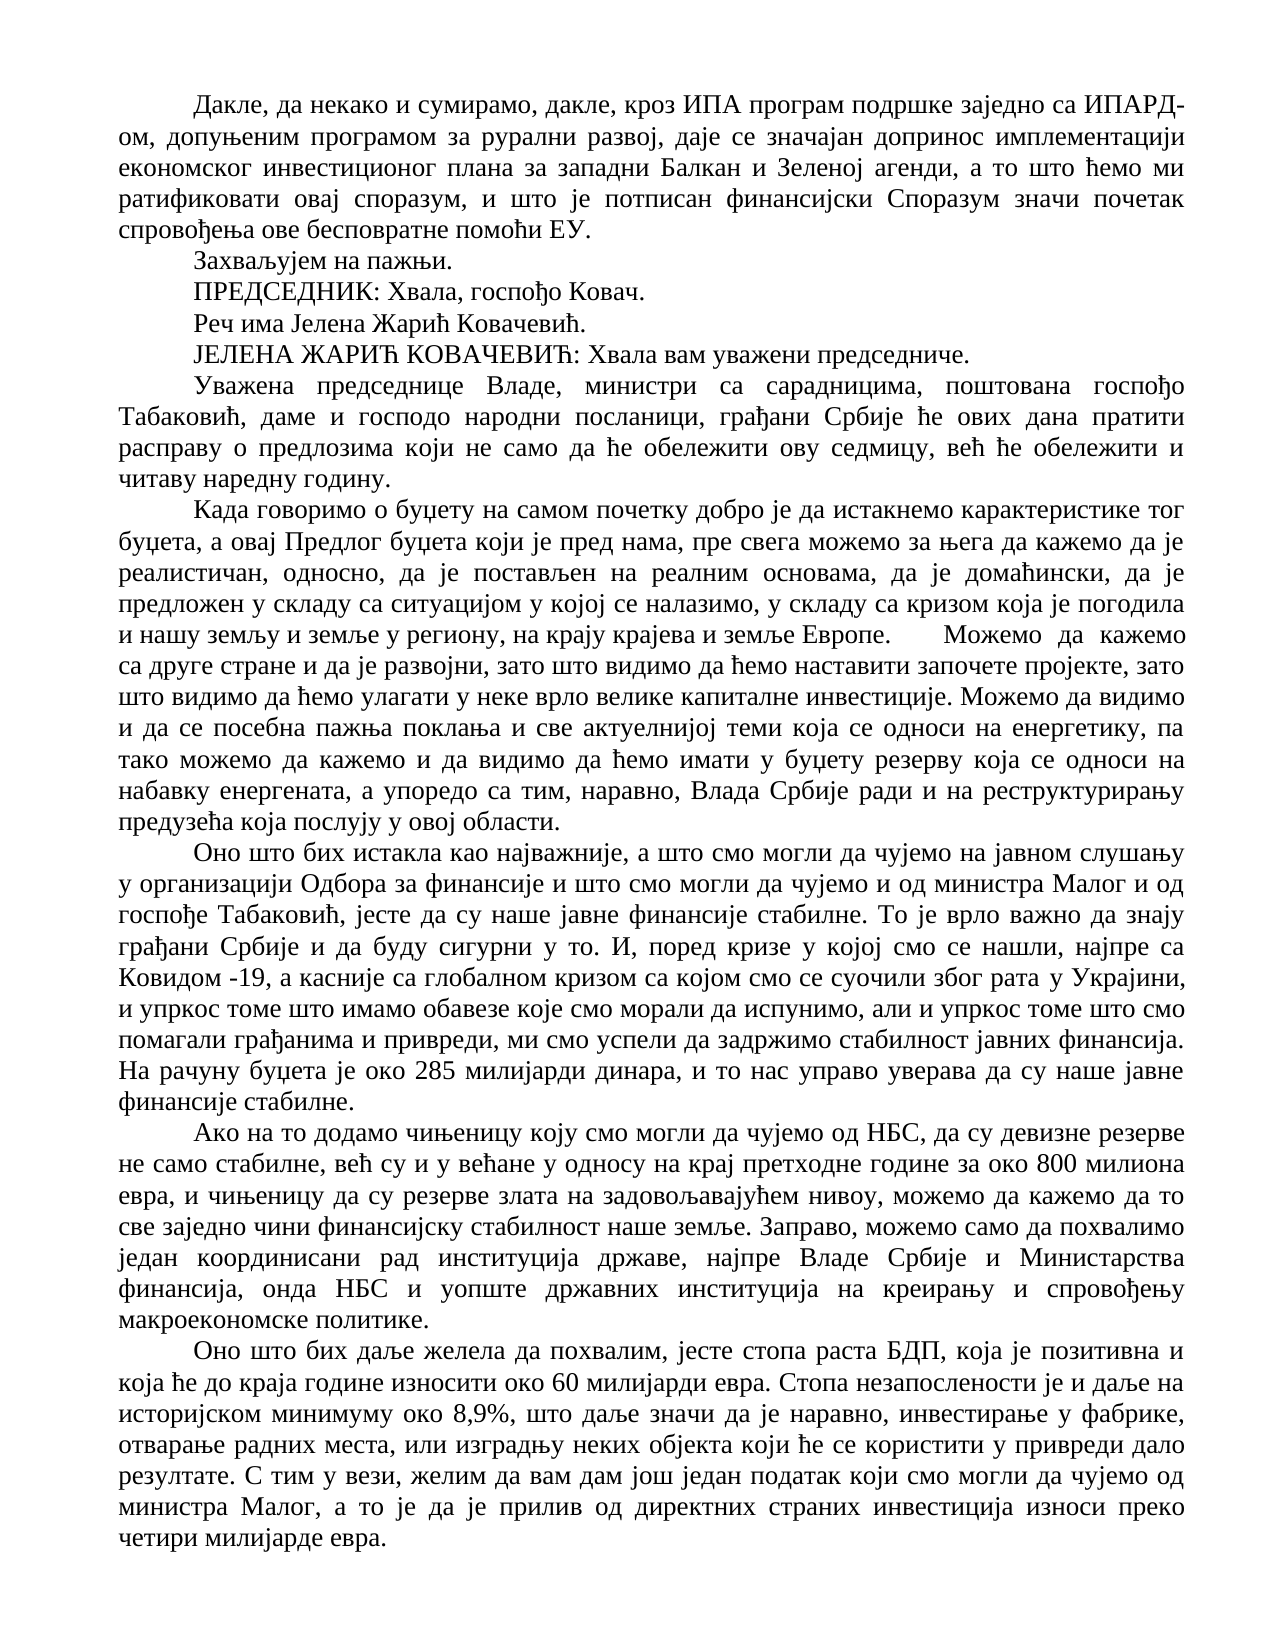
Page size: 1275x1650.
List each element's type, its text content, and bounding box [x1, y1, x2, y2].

text ЈЕЛЕНА ЖАРИЋ КОВАЧЕВИЋ: Хвала вам уважени председниче. [118, 338, 1186, 369]
text ПРЕДСЕДНИК: Хвала, госпођо Ковач. [118, 276, 1186, 307]
text Дакле, да некако и сумирамо, дакле, кроз ИПА програм подршке заједно са ИПАРД-ом, допуњеним програмом за рурални развој, даје се значајан допринос имплементацији економског инвестиционог плана за западни Балкан и Зеленој агенди, а то што ћемо ми ратификовати овај споразум, и што је потписан финансијски Споразум значи почетак спровођења ове бесповратне помоћи ЕУ. [118, 89, 1186, 244]
text Уважена председнице Владе, министри са сарадницима, поштована госпођо Табаковић, даме и господо народни посланици, грађани Србије ће ових дана пратити расправу о предлозима који не само да ће обележити ову седмицу, већ ће обележити и читаву наредну годину. [118, 369, 1186, 493]
text Реч има Јелена Жарић Ковачевић. [118, 307, 1186, 338]
text Захваљујем на пажњи. [118, 244, 1186, 276]
text Ако на то додамо чињеницу коју смо могли да чујемо од НБС, да су девизне резерве не само стабилне, већ су и у већане у односу на крај претходне године за око 800 милиона евра, и чињеницу да су резерве злата на задовољавајућем нивоу, можемо да кажемо да то све заједно чини финансијску стабилност наше земље. Заправо, можемо само да похвалимо један координисани рад институција државе, најпре Владе Србије и Министарства финансија, онда НБС и уопште државних институција на креирању и спровођењу макроекономске политике. [118, 1116, 1186, 1334]
text Оно што бих даље желела да похвалим, јесте стопа раста БДП, која је позитивна и која ће до краја године износити око 60 милијарди евра. Стопа незапослености је и даље на историјском минимуму око 8,9%, што даље значи да је наравно, инвестирање у фабрике, отварање радних места, или изградњу неких објекта који ће се користити у привреди дало резултате. С тим у вези, желим да вам дам још један податак који смо могли да чујемо од министра Малог, а то је да је прилив од директних страних инвестиција износи преко четири милијарде евра. [118, 1334, 1186, 1552]
text Када говоримо о буџету на самом почетку добро је да истакнемо карактеристике тог буџета, а овај Предлог буџета који је пред нама, пре свега можемо за њега да кажемо да је реалистичан, односно, да је постављен на реалним основама, да је домаћински, да је предложен у складу са ситуацијом у којој се налазимо, у складу са кризом која је погодила и нашу земљу и земље у региону, на крају крајева и земље Европе. Можемо да кажемо са друге стране и да је развојни, зато што видимо да ћемо наставити започете пројекте, зато што видимо да ћемо улагати у неке врло велике капиталне инвестиције. Можемо да видимо и да се посебна пажња поклања и све актуелнијој теми која се односи на енергетику, па тако можемо да кажемо и да видимо да ћемо имати у буџету резерву која се односи на набавку енергената, а упоредо са тим, наравно, Влада Србије ради и на реструктурирању предузећа која послују у овој области. [118, 493, 1186, 836]
text Оно што бих истакла као најважније, а што смо могли да чујемо на јавном слушању у организацији Одбора за финансије и што смо могли да чујемо и од министра Малог и од госпође Табаковић, јесте да су наше јавне финансије стабилне. То је врло важно да знају грађани Србије и да буду сигурни у то. И, поред кризе у којој смо се нашли, најпре са Ковидом -19, а касније са глобалном кризом са којом смо се суочили због рата у Украјини, и упркос томе што имамо обавезе које смо морали да испунимо, али и упркос томе што смо помагали грађанима и привреди, ми смо успели да задржимо стабилност јавних финансија. На рачуну буџета је око 285 милијарди динара, и то нас управо уверава да су наше јавне финансије стабилне. [118, 836, 1186, 1116]
